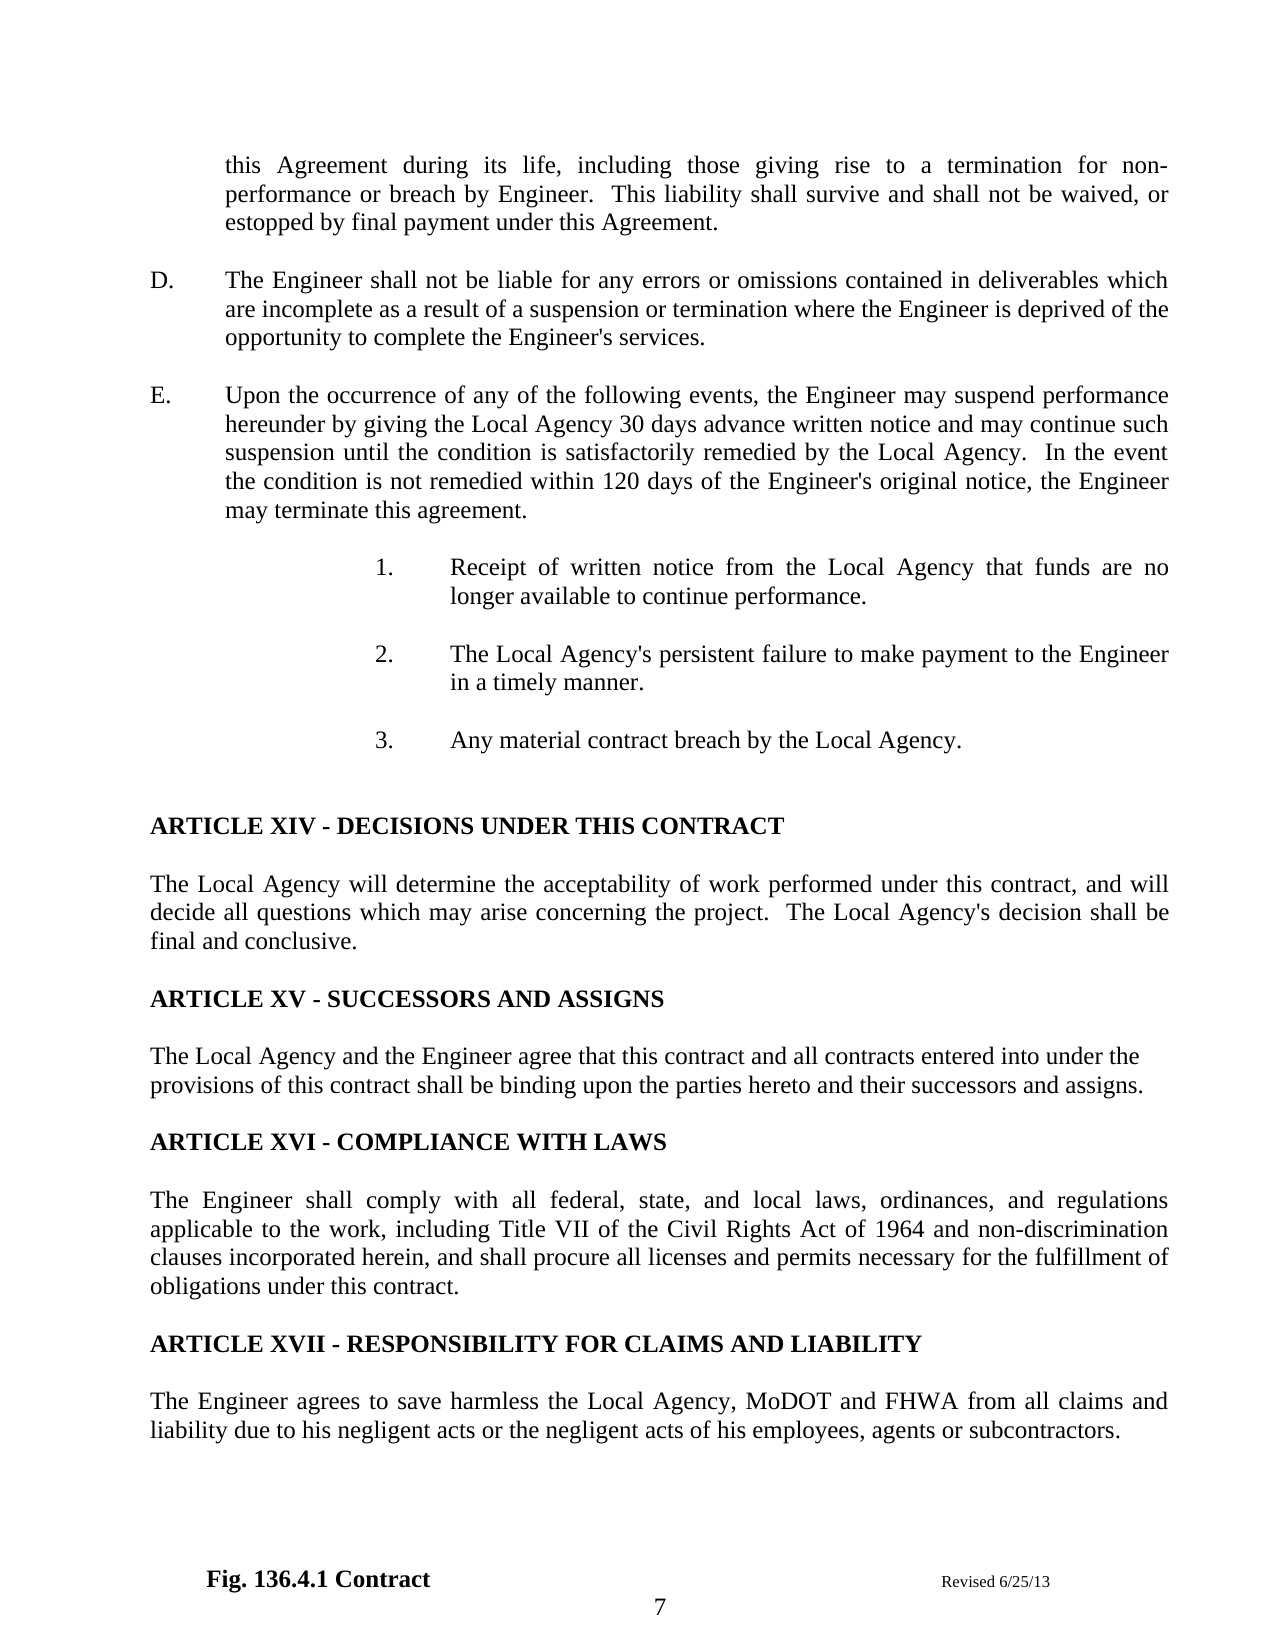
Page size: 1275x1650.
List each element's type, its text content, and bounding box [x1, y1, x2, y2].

text ARTICLE XVII - RESPONSIBILITY FOR CLAIMS AND LIABILITY [150, 1329, 1170, 1357]
text ARTICLE XV - SUCCESSORS AND ASSIGNS [150, 984, 1170, 1012]
text The Local Agency will determine the acceptability of work performed under this contract, and will decide all questions which may arise concerning the project. The Local Agency's decision shall be final and conclusive. [150, 869, 1170, 955]
text The Engineer shall comply with all federal, state, and local laws, ordinances, and regulations applicable to the work, including Title VII of the Civil Rights Act of 1964 and non-discrimination clauses incorporated herein, and shall procure all licenses and permits necessary for the fulfillment of obligations under this contract. [150, 1185, 1170, 1300]
text The Engineer agrees to save harmless the Local Agency, MoDOT and FHWA from all claims and liability due to his negligent acts or the negligent acts of his employees, agents or subcontractors. [150, 1386, 1170, 1444]
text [150, 150, 1170, 236]
text The Local Agency and the Engineer agree that this contract and all contracts entered into under the provisions of this contract shall be binding upon the parties hereto and their successors and assigns. [150, 1041, 1170, 1099]
text ARTICLE XVI - COMPLIANCE WITH LAWS [150, 1127, 1170, 1156]
text E. Upon the occurrence of any of the following events, the Engineer may suspend performance hereunder by giving the Local Agency 30 days advance written notice and may continue such suspension until the condition is satisfactorily remedied by the Local Agency. In the event the condition is not remedied within 120 days of the Engineer's original notice, the Engineer may terminate this agreement. [150, 380, 1170, 524]
text 1. Receipt of written notice from the Local Agency that funds are no longer available to continue performance. [150, 552, 1170, 610]
text D. The Engineer shall not be liable for any errors or omissions contained in deliverables which are incomplete as a result of a suspension or termination where the Engineer is deprived of the opportunity to complete the Engineer's services. [150, 265, 1170, 351]
text ARTICLE XIV - DECISIONS UNDER THIS CONTRACT [150, 811, 1170, 840]
text 2. The Local Agency's persistent failure to make payment to the Engineer in a timely manner. [150, 639, 1170, 696]
text 3. Any material contract breach by the Local Agency. [150, 725, 1170, 754]
